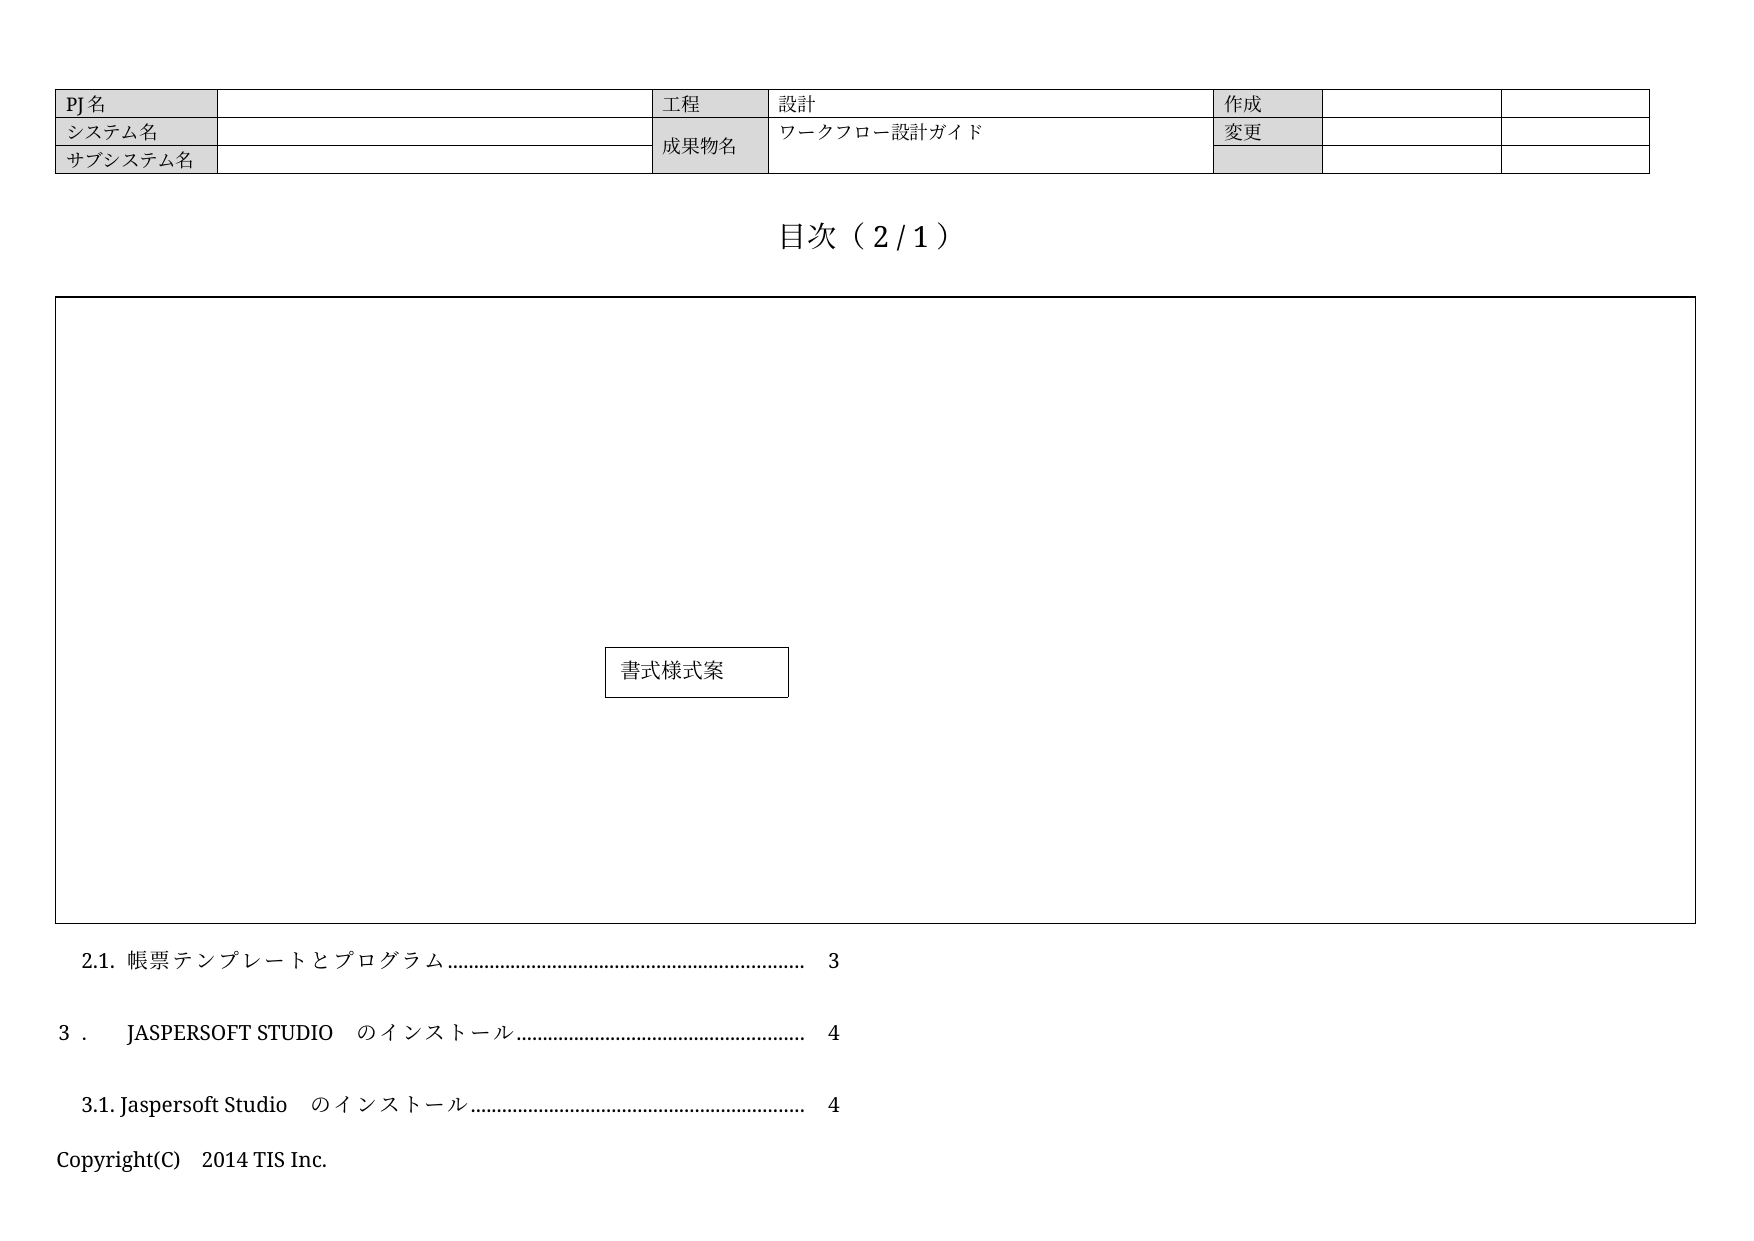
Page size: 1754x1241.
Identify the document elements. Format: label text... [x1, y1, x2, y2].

text 2.1. 帳票テンプレートとプログラム 3 [80, 930, 1685, 989]
text 3.1. Jaspersoft Studioのインストール 4 [80, 1074, 1685, 1134]
text 3． Jaspersoft Studioのインストール 4 [58, 1002, 1685, 1062]
